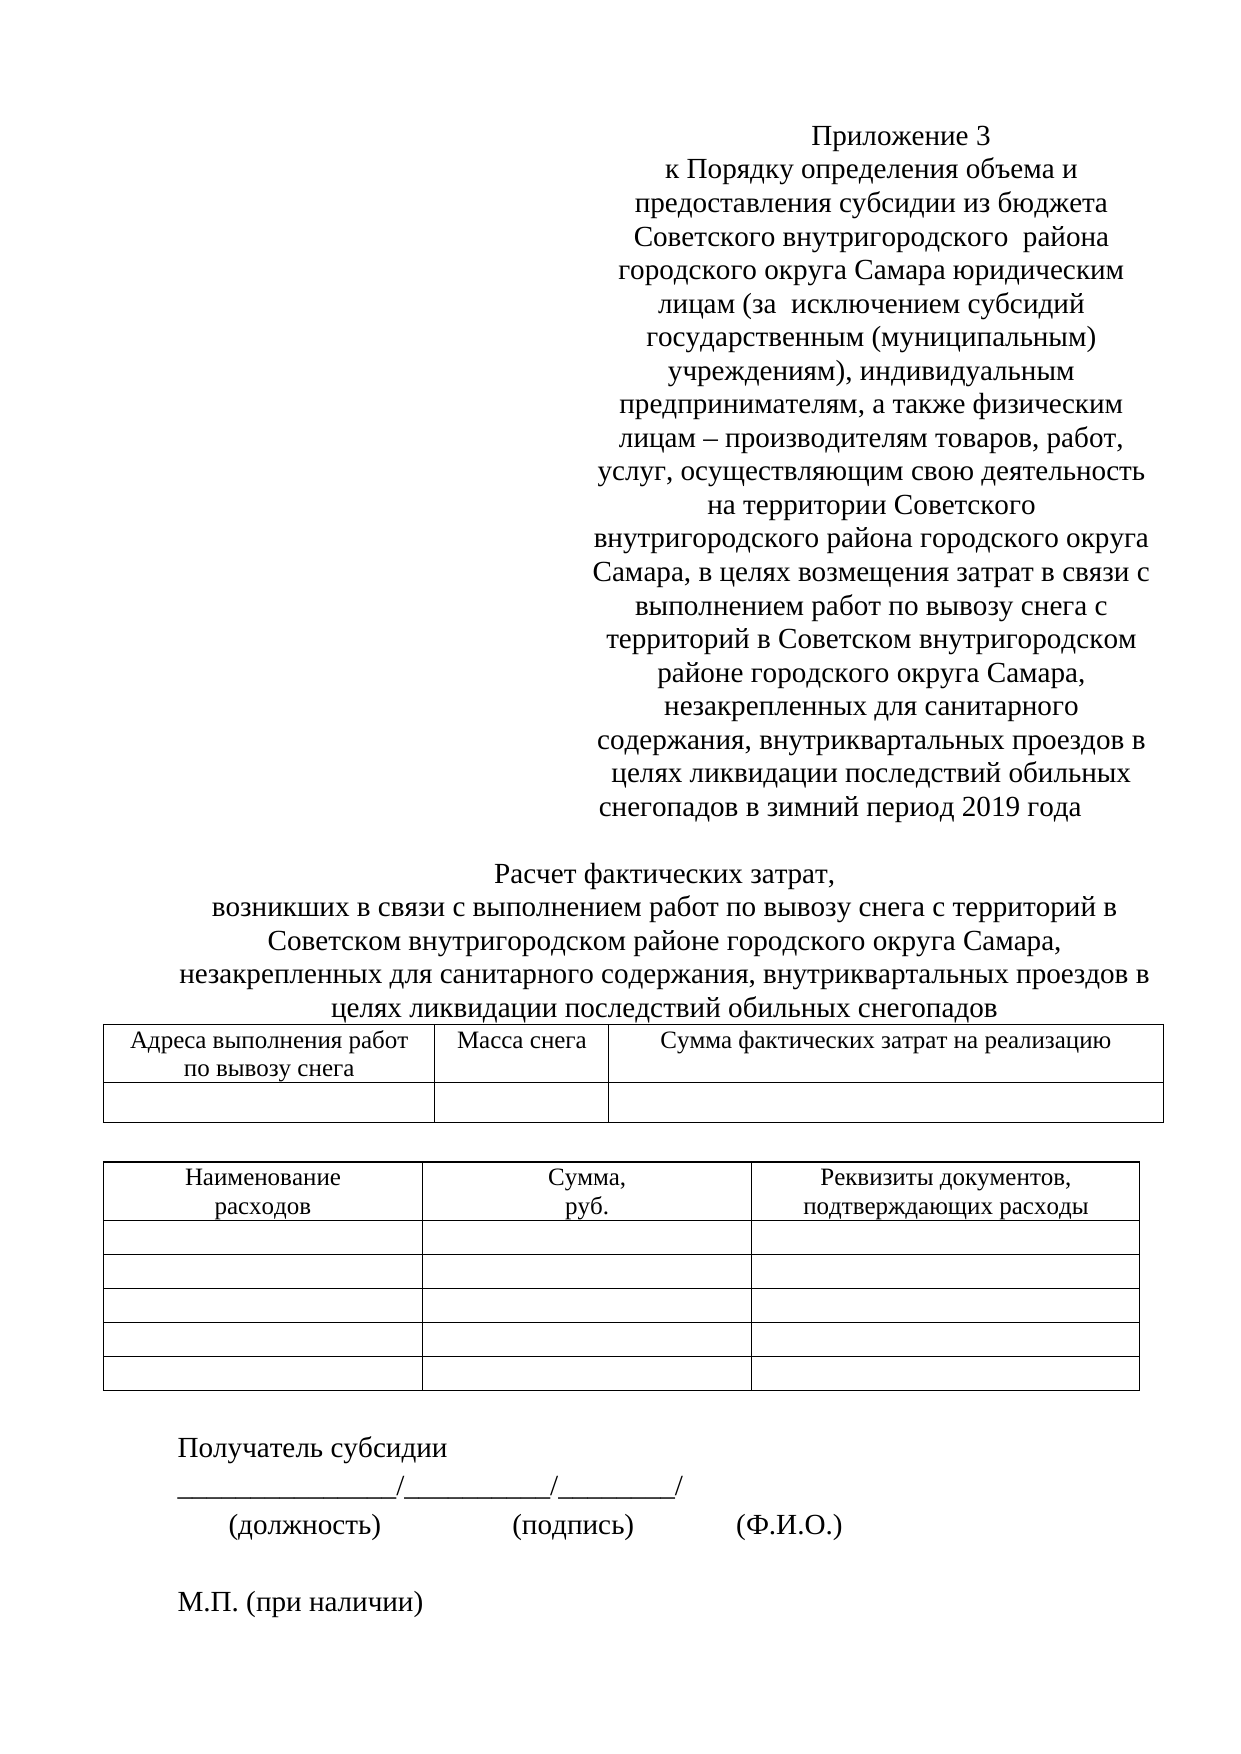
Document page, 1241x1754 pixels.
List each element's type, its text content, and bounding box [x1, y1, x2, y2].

table_header Сумма, руб. [423, 1163, 751, 1220]
table_cell [752, 1289, 1139, 1322]
text Расчет фактических затрат, [177, 856, 1152, 889]
text Получатель субсидии [177, 1430, 1152, 1463]
table_cell [423, 1221, 751, 1254]
table_header Адреса выполнения работ по вывозу снега [104, 1025, 434, 1082]
text Приложение 3 [650, 118, 1152, 152]
text М.П. (при наличии) [177, 1584, 1152, 1618]
table_header Масса снега [435, 1025, 608, 1082]
table_cell [423, 1289, 751, 1322]
table_cell [104, 1221, 422, 1254]
table_cell [752, 1255, 1139, 1288]
table_cell [423, 1255, 751, 1288]
table_cell [104, 1289, 422, 1322]
table_cell [752, 1221, 1139, 1254]
table_cell [104, 1255, 422, 1288]
table_cell [423, 1323, 751, 1356]
table_header Реквизиты документов, подтверждающих расходы [752, 1163, 1139, 1220]
text к Порядку определения объема и предоставления субсидии из бюджета Советского внутригородского района городского округа Самара юридическим лицам (за исключением субсидий государственным (муниципальным) учреждениям), индивидуальным предпринимателям, а также физическим лицам – производителям товаров, работ, услуг, осуществляющим свою деятельность на территории Советского внутригородского района городского округа Самара, в целях возмещения затрат в связи с выполнением работ по вывозу снега с территорий в Советском внутригородском районе городского округа Самара, незакрепленных для санитарного содержания, внутриквартальных проездов в целях ликвидации последствий обильных снегопадов в зимний период 2019 года [591, 152, 1152, 822]
table_cell [752, 1323, 1139, 1356]
table_cell [423, 1357, 751, 1390]
table_cell [752, 1357, 1139, 1390]
table_cell [104, 1357, 422, 1390]
table_cell [104, 1083, 434, 1122]
table_header Сумма фактических затрат на реализацию [609, 1025, 1163, 1082]
table_cell [435, 1083, 608, 1122]
text возникших в связи с выполнением работ по вывозу снега с территорий в Советском внутригородском районе городского округа Самара, незакрепленных для санитарного содержания, внутриквартальных проездов в целях ликвидации последствий обильных снегопадов [177, 889, 1152, 1024]
table_cell [104, 1323, 422, 1356]
table_cell [609, 1083, 1163, 1122]
table_header Наименование расходов [104, 1163, 422, 1220]
text _______________/__________/________/ [177, 1468, 1152, 1502]
text (должность) (подпись) (Ф.И.О.) [177, 1507, 1152, 1541]
